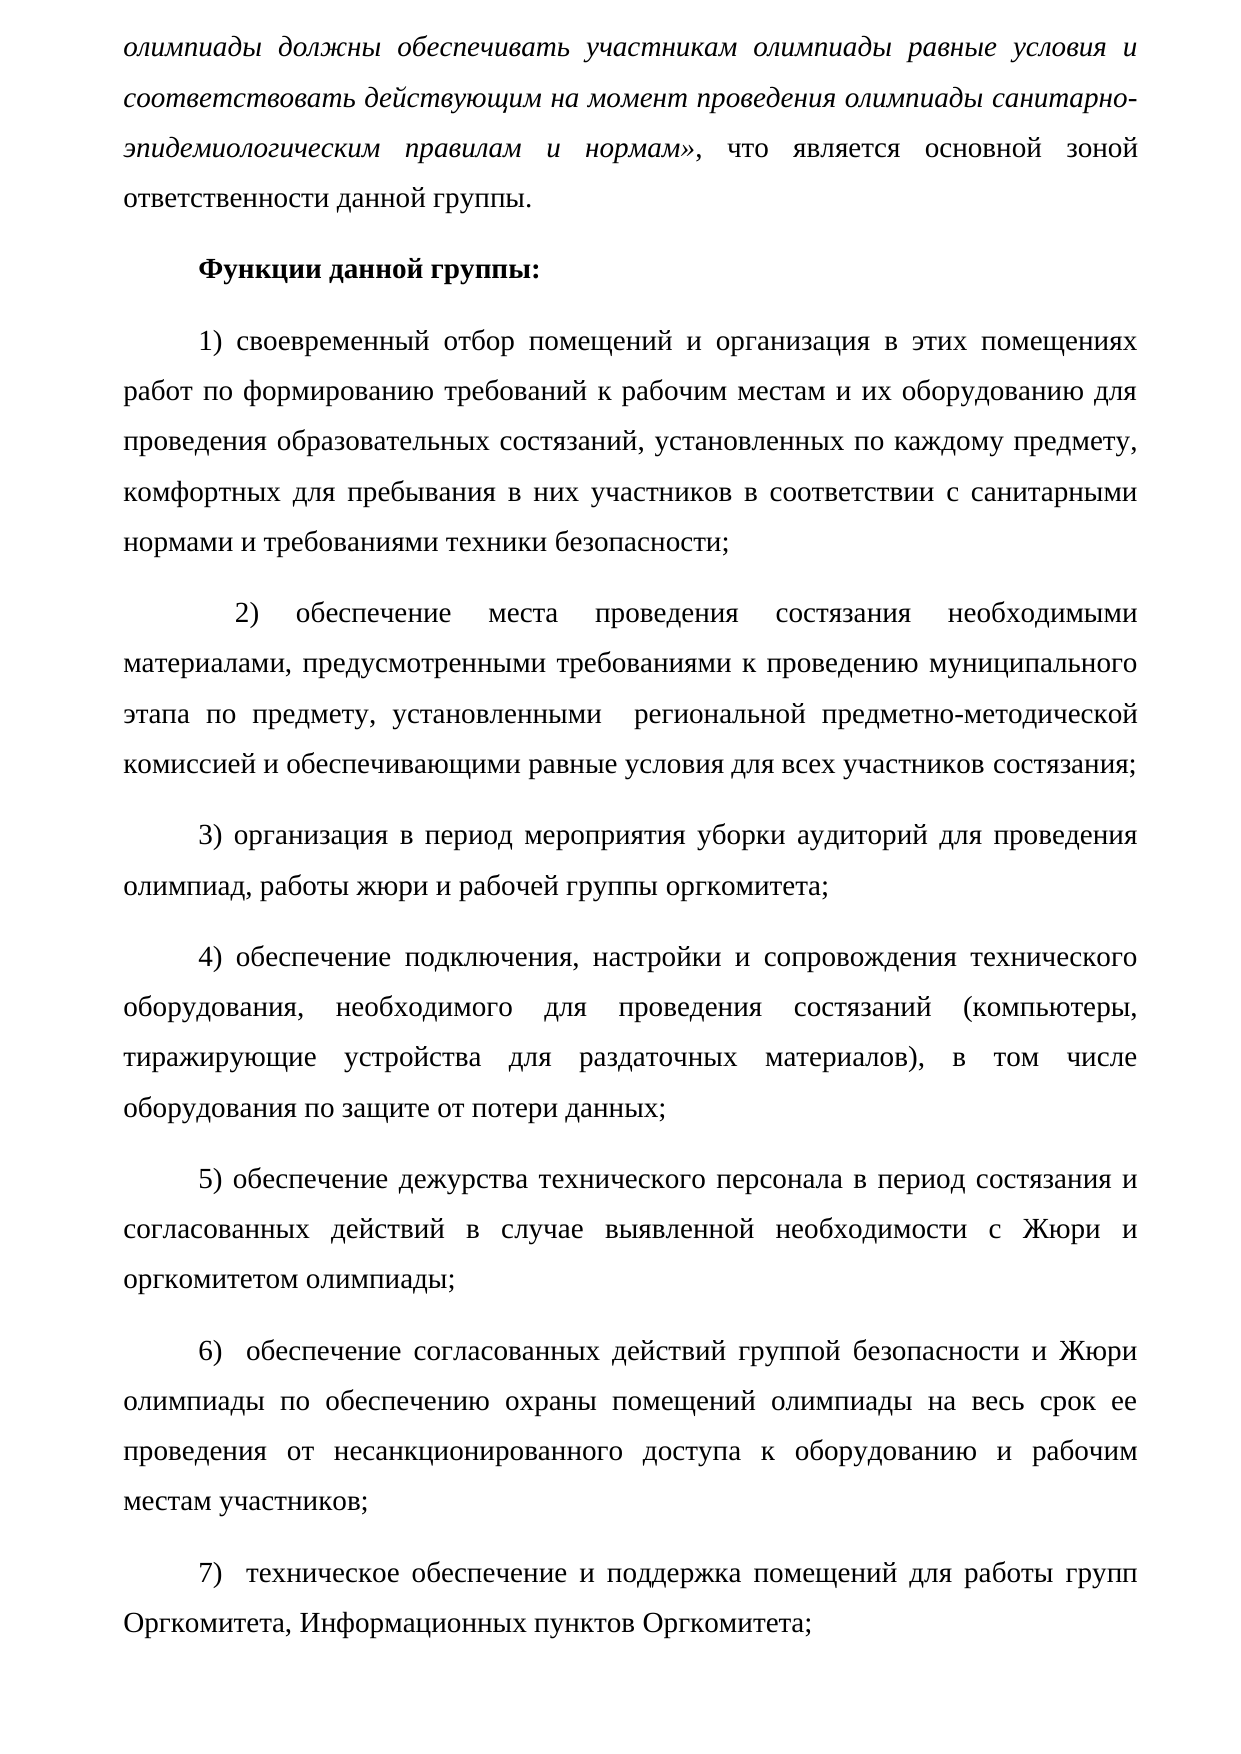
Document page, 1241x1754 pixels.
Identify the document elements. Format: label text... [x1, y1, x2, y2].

text 6) обеспечение согласованных действий группой безопасности и Жюри олимпиады по обеспечению охраны помещений олимпиады на весь срок ее проведения от несанкционированного доступа к оборудованию и рабочим местам участников; [123, 1333, 1138, 1517]
text Функции данной группы: [123, 252, 1138, 285]
text 3) организация в период мероприятия уборки аудиторий для проведения олимпиад, работы жюри и рабочей группы оргкомитета; [123, 817, 1138, 901]
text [123, 29, 1138, 214]
text 4) обеспечение подключения, настройки и сопровождения технического оборудования, необходимого для проведения состязаний (компьютеры, тиражирующие устройства для раздаточных материалов), в том числе оборудования по защите от потери данных; [123, 939, 1138, 1123]
text 1) своевременный отбор помещений и организация в этих помещениях работ по формированию требований к рабочим местам и их оборудованию для проведения образовательных состязаний, установленных по каждому предмету, комфортных для пребывания в них участников в соответствии с санитарными нормами и требованиями техники безопасности; [123, 323, 1138, 558]
text 2) обеспечение места проведения состязания необходимыми материалами, предусмотренными требованиями к проведению муниципального этапа по предмету, установленными региональной предметно-методической комиссией и обеспечивающими равные условия для всех участников состязания; [123, 595, 1138, 780]
text 7) техническое обеспечение и поддержка помещений для работы групп Оргкомитета, Информационных пунктов Оргкомитета; [123, 1555, 1138, 1638]
text 5) обеспечение дежурства технического персонала в период состязания и согласованных действий в случае выявленной необходимости с Жюри и оргкомитетом олимпиады; [123, 1161, 1138, 1295]
